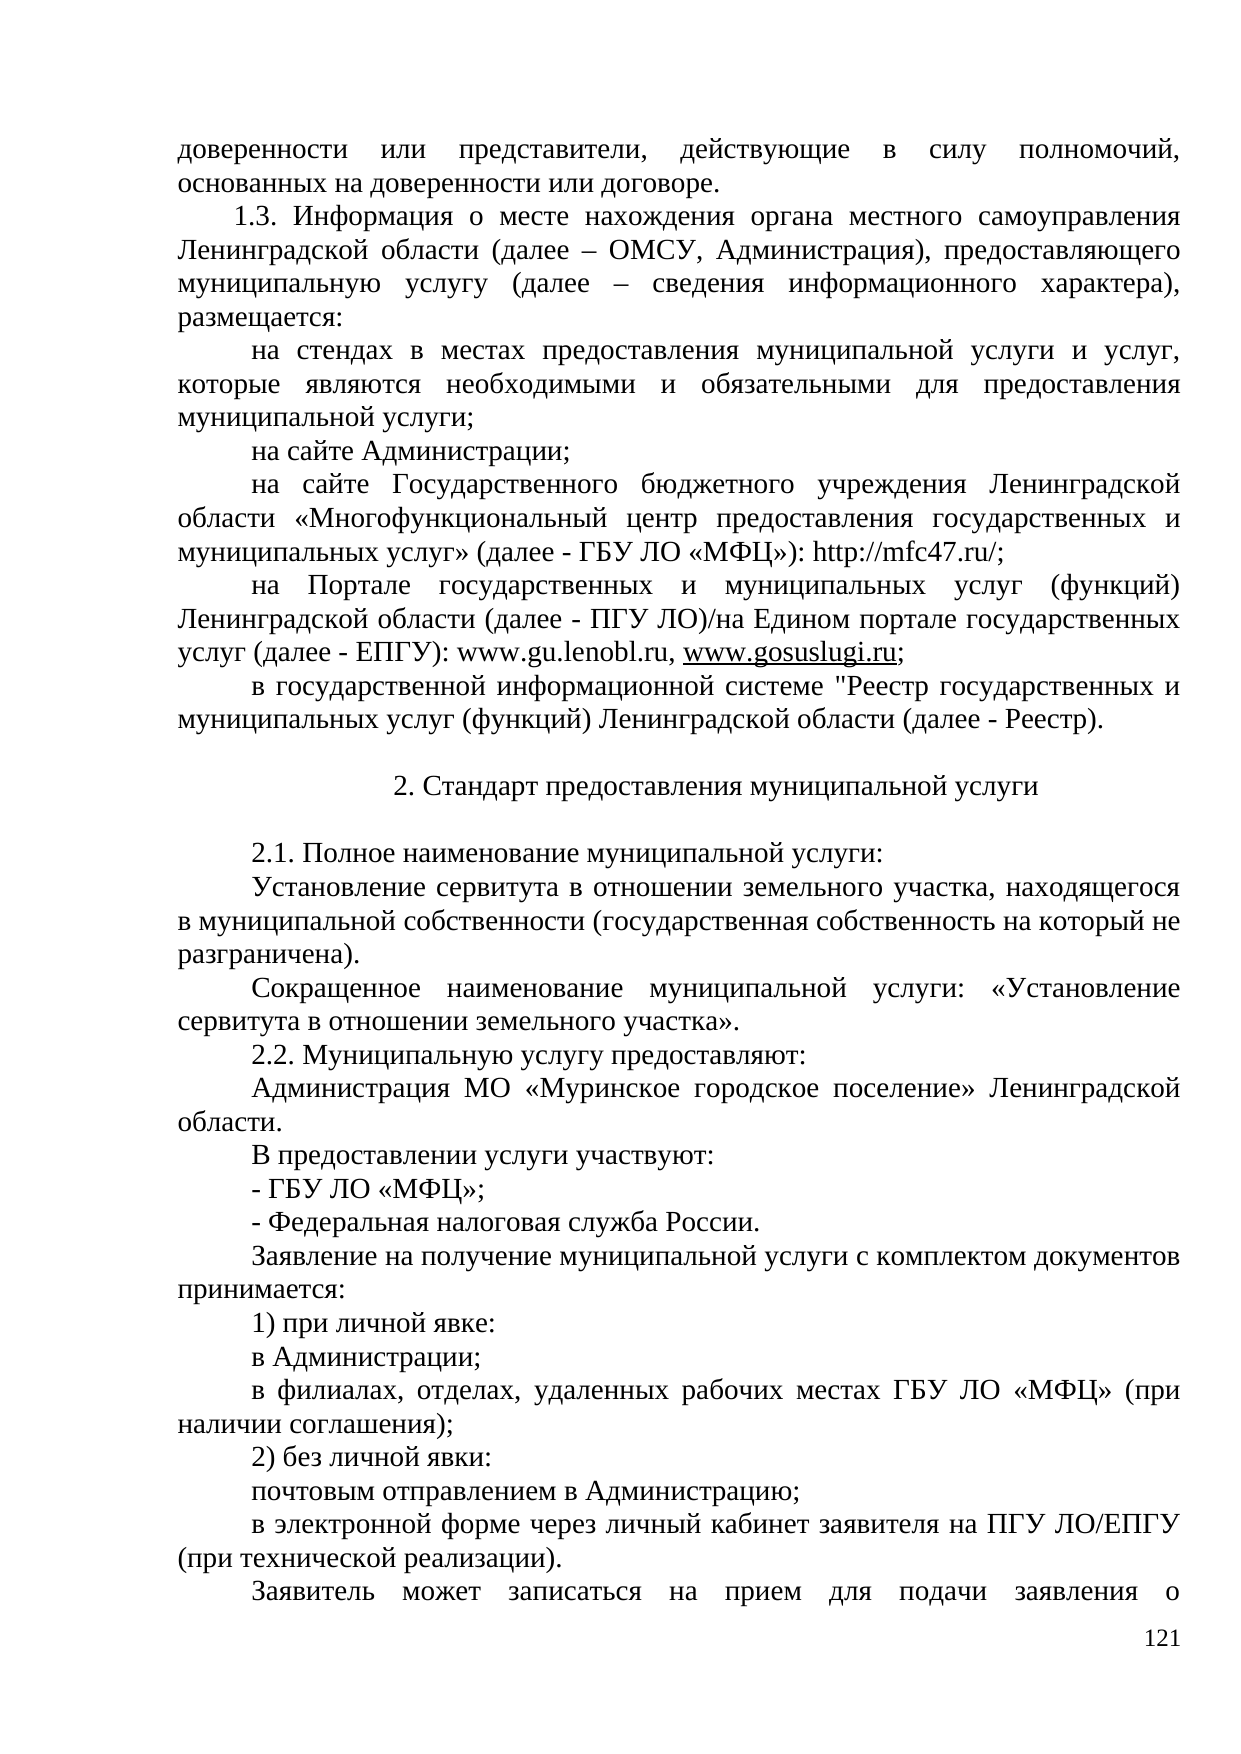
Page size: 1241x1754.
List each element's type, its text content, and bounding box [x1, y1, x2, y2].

text 1.3. Информация о месте нахождения органа местного самоуправления Ленинградской области (далее – ОМСУ, Администрация), предоставляющего муниципальную услугу (далее – сведения информационного характера), размещается: [177, 198, 1181, 332]
text почтовым отправлением в Администрацию; [177, 1473, 1181, 1506]
text Заявление на получение муниципальной услуги с комплектом документов принимается: [177, 1238, 1181, 1305]
text в Администрации; [177, 1339, 1181, 1372]
text в филиалах, отделах, удаленных рабочих местах ГБУ ЛО «МФЦ» (при наличии соглашения); [177, 1372, 1181, 1439]
text - ГБУ ЛО «МФЦ»; [177, 1171, 1181, 1204]
text Администрация МО «Муринское городское поселение» Ленинградской области. [177, 1070, 1181, 1137]
text В предоставлении услуги участвуют: [177, 1137, 1181, 1171]
text Сокращенное наименование муниципальной услуги: «Установление сервитута в отношении земельного участка». [177, 970, 1181, 1037]
text на сайте Государственного бюджетного учреждения Ленинградской области «Многофункциональный центр предоставления государственных и муниципальных услуг» (далее - ГБУ ЛО «МФЦ»): http://mfc47.ru/; [177, 467, 1181, 567]
text 1) при личной явке: [177, 1305, 1181, 1339]
text на сайте Администрации; [177, 433, 1181, 467]
text Установление сервитута в отношении земельного участка, находящегося в муниципальной собственности (государственная собственность на который не разграничена). [177, 869, 1181, 970]
text 2.2. Муниципальную услугу предоставляют: [177, 1037, 1181, 1070]
text в государственной информационной системе "Реестр государственных и муниципальных услуг (функций) Ленинградской области (далее - Реестр). [177, 668, 1181, 735]
text на Портале государственных и муниципальных услуг (функций) Ленинградской области (далее - ПГУ ЛО)/на Едином портале государственных услуг (далее - ЕПГУ): www.gu.lenobl.ru, www.gosuslugi.ru; [177, 567, 1181, 668]
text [177, 1573, 1181, 1607]
text в электронной форме через личный кабинет заявителя на ПГУ ЛО/ЕПГУ (при технической реализации). [177, 1506, 1181, 1573]
text 2. Стандарт предоставления муниципальной услуги [177, 768, 1181, 802]
text на стендах в местах предоставления муниципальной услуги и услуг, которые являются необходимыми и обязательными для предоставления муниципальной услуги; [177, 332, 1181, 433]
text 2.1. Полное наименование муниципальной услуги: [177, 836, 1181, 869]
text - Федеральная налоговая служба России. [177, 1204, 1181, 1238]
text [177, 131, 1181, 198]
text 2) без личной явки: [177, 1439, 1181, 1473]
